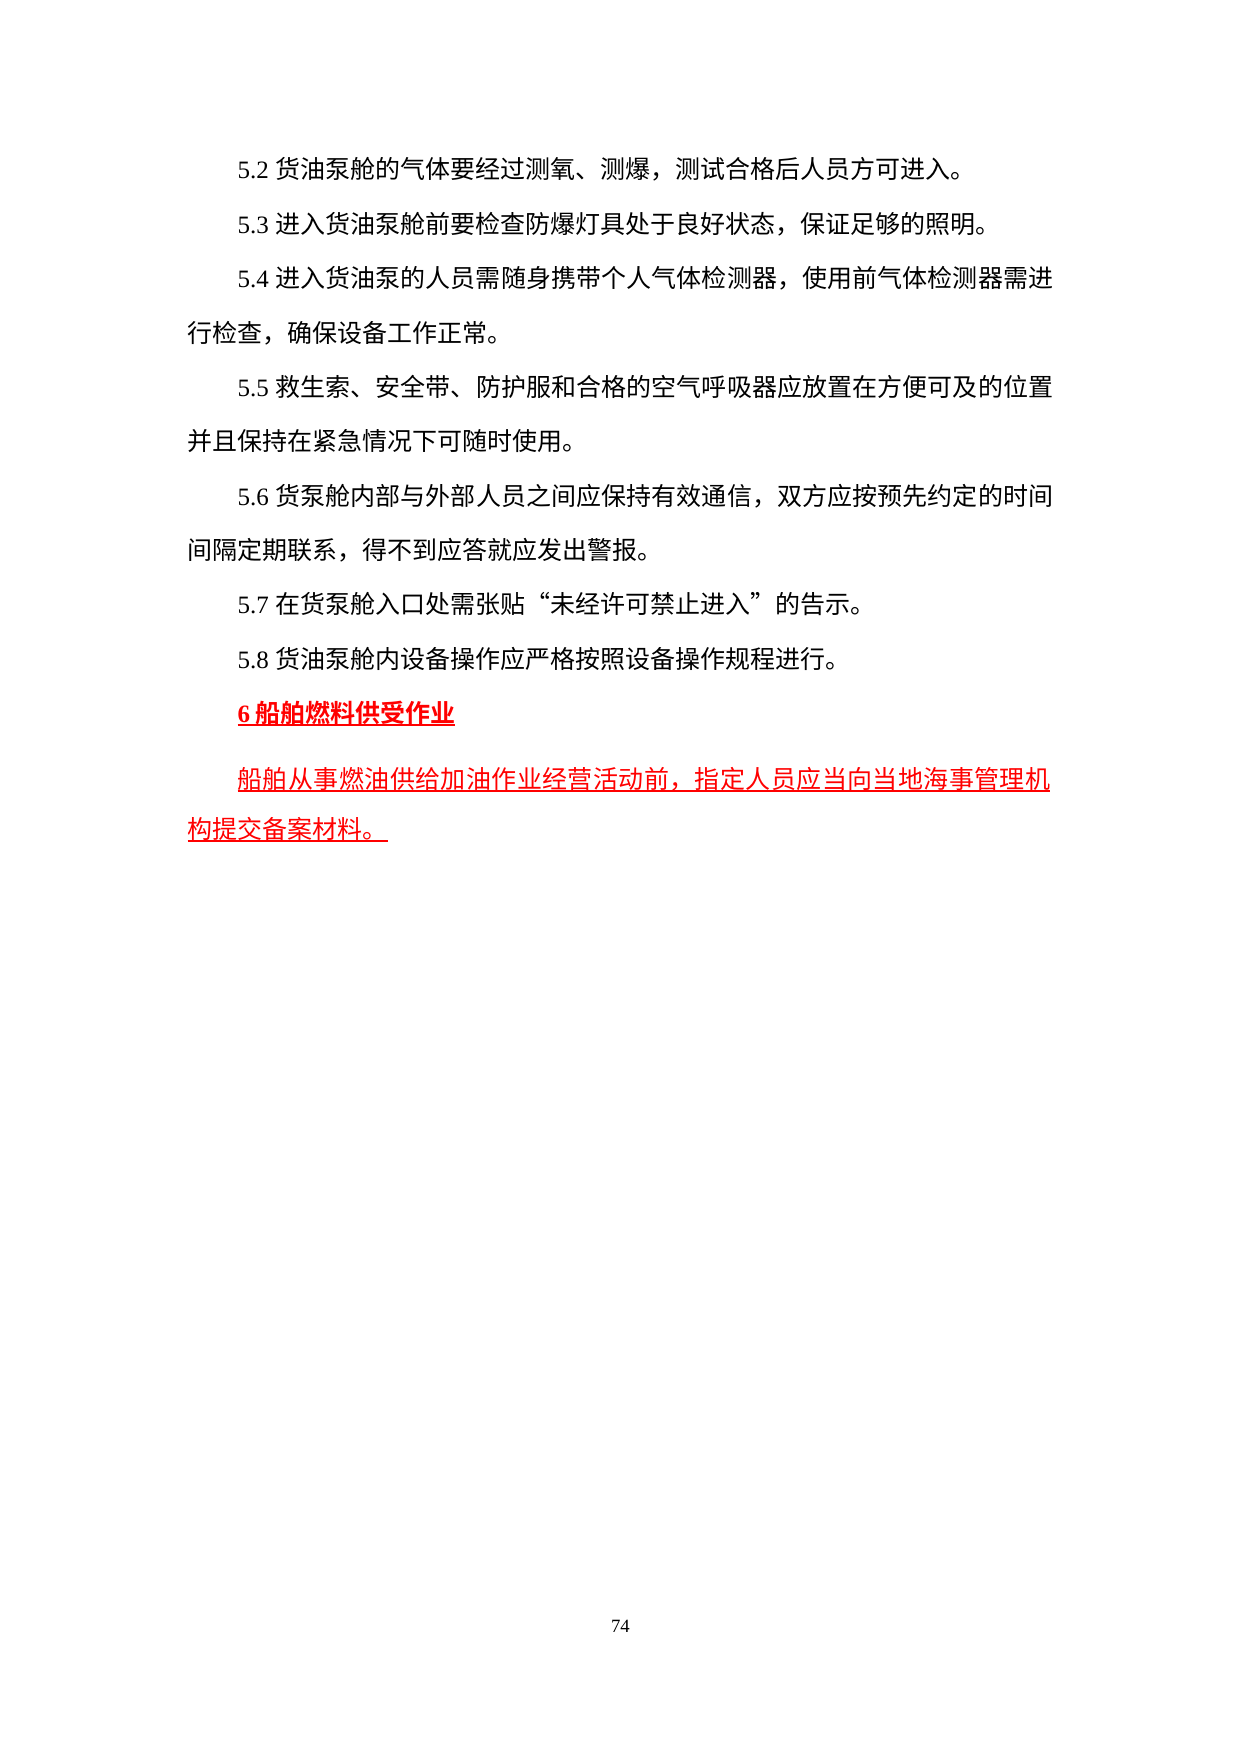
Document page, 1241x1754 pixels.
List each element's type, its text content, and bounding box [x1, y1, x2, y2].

text 5.3 进入货油泵舱前要检查防爆灯具处于良好状态，保证足够的照明。 [187, 204, 1053, 241]
text 5.4 进入货油泵的人员需随身携带个人气体检测器，使用前气体检测器需进行检查，确保设备工作正常。 [187, 259, 1053, 349]
text 6船舶燃料供受作业 [187, 694, 1053, 730]
text 5.8 货油泵舱内设备操作应严格按照设备操作规程进行。 [187, 639, 1053, 676]
text 5.7 在货泵舱入口处需张贴“未经许可禁止进入”的告示。 [187, 585, 1053, 621]
text 5.6 货泵舱内部与外部人员之间应保持有效通信，双方应按预先约定的时间间隔定期联系，得不到应答就应发出警报。 [187, 476, 1053, 567]
text 船舶从事燃油供给加油作业经营活动前，指定人员应当向当地海事管理机构提交备案材料。 [187, 748, 1053, 848]
text 5.5 救生索、安全带、防护服和合格的空气呼吸器应放置在方便可及的位置并且保持在紧急情况下可随时使用。 [187, 367, 1053, 458]
text 5.2 货油泵舱的气体要经过测氧、测爆，测试合格后人员方可进入。 [187, 150, 1053, 186]
